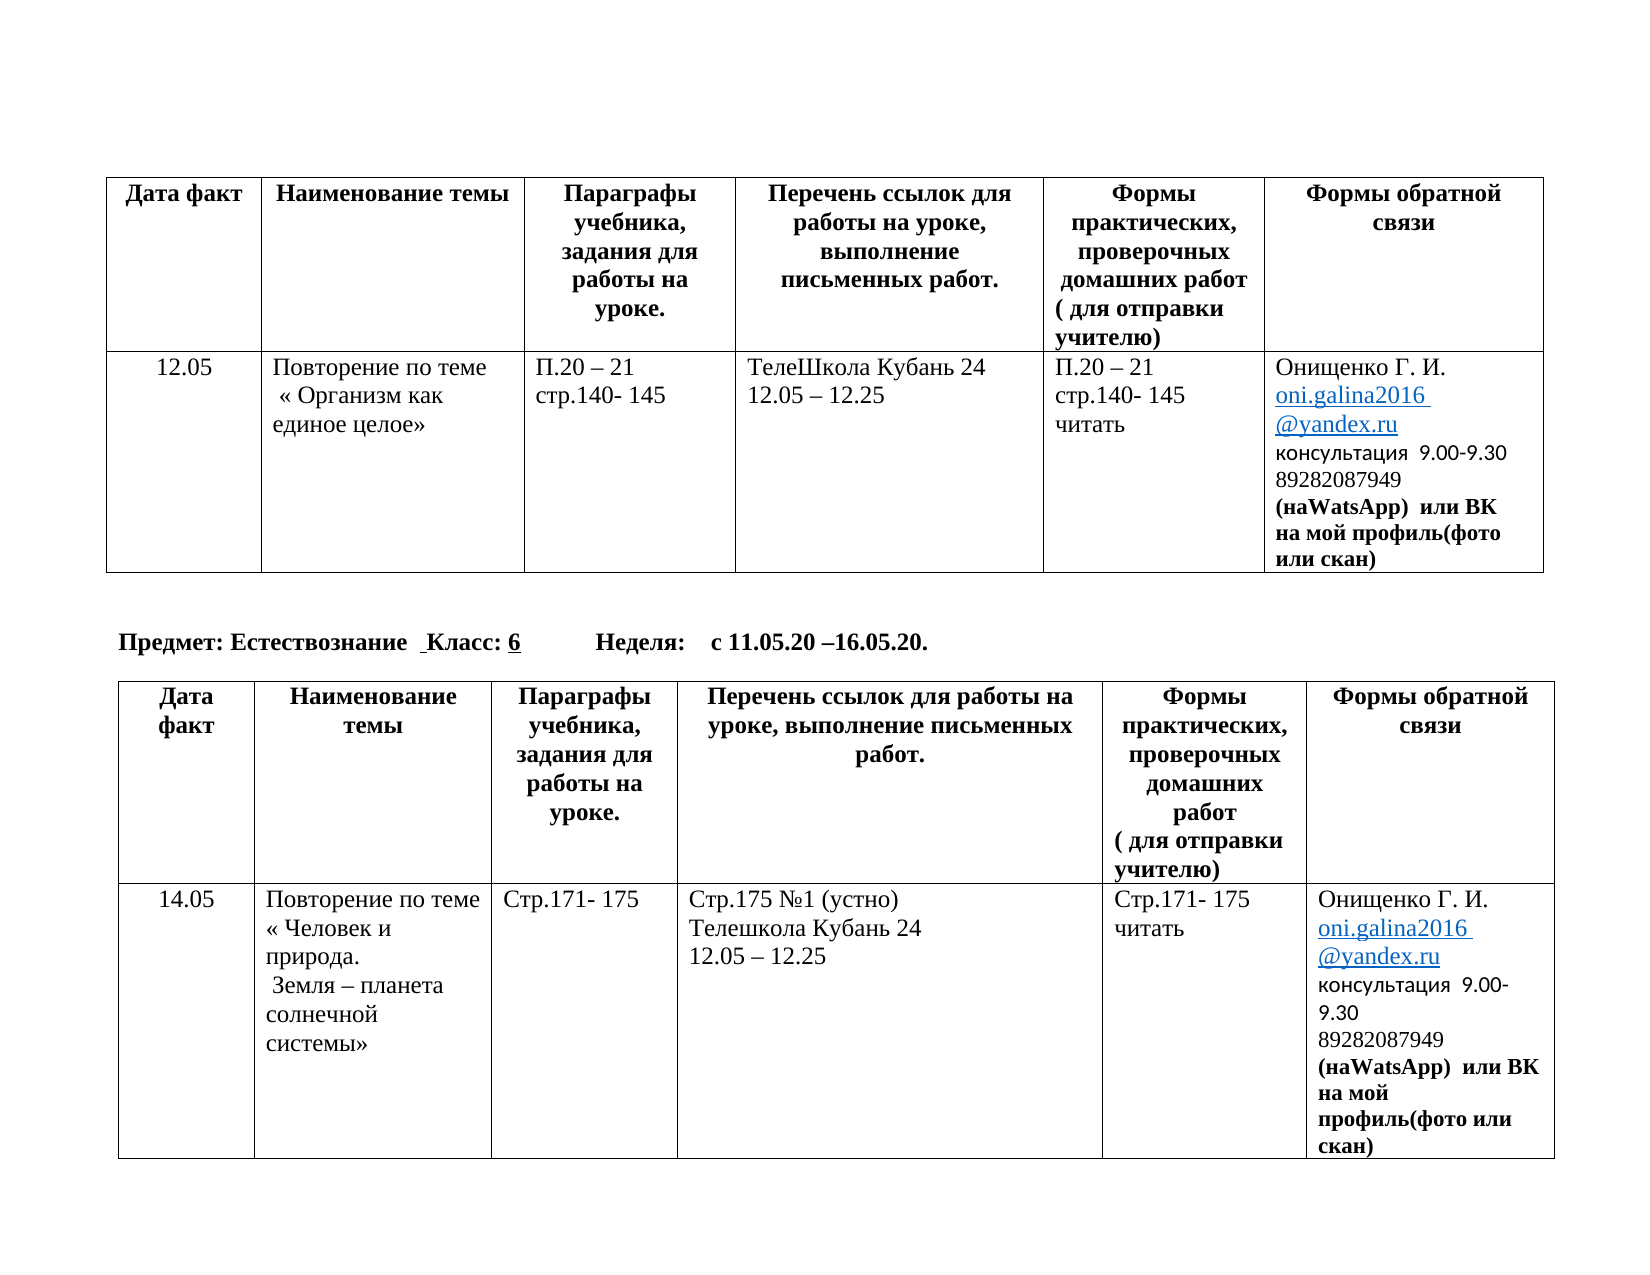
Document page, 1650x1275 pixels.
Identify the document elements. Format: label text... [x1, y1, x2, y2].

table_cell 14.05 [119, 884, 254, 1158]
table_cell П.20 – 21 стр.140- 145 [525, 352, 735, 572]
table_cell 12.05 [107, 352, 261, 572]
table_cell Стр.175 №1 (устно) Телешкола Кубань 24 12.05 – 12.25 [678, 884, 1102, 1158]
table_header Формы обратной связи [1307, 682, 1554, 883]
table_header Наименование темы [262, 178, 524, 351]
table_header Перечень ссылок для работы на уроке, выполнение письменных работ. [736, 178, 1043, 351]
table_header Перечень ссылок для работы на уроке, выполнение письменных работ. [678, 682, 1102, 883]
table_header Параграфы учебника, задания для работы на уроке. [525, 178, 735, 351]
table_header Наименование темы [255, 682, 491, 883]
table_header Параграфы учебника, задания для работы на уроке. [492, 682, 677, 883]
text Предмет: Естествознание Класс: 6 Неделя: с 11.05.20 –16.05.20. [118, 627, 1532, 655]
table_cell Онищенко Г. И. oni.galina2016 @yandex.ru консультация 9.00- 9.30 89282087949 (наWatsApp) или ВК на мой профиль(фото или скан) [1307, 884, 1554, 1158]
table_header Формы практических, проверочных домашних работ ( для отправки учителю) [1044, 178, 1264, 351]
table_header Формы практических, проверочных домашних работ ( для отправки учителю) [1103, 682, 1306, 883]
table_cell Повторение по теме « Организм как единое целое» [262, 352, 524, 572]
table_header Дата факт [119, 682, 254, 883]
table_cell ТелеШкола Кубань 24 12.05 – 12.25 [736, 352, 1043, 572]
table_header Формы обратной связи [1265, 178, 1543, 351]
table_cell Стр.171- 175 читать [1103, 884, 1306, 1158]
table_cell П.20 – 21 стр.140- 145 читать [1044, 352, 1264, 572]
table_cell Повторение по теме « Человек и природа. Земля – планета солнечной системы» [255, 884, 491, 1158]
table_header Дата факт [107, 178, 261, 351]
table_cell Стр.171- 175 [492, 884, 677, 1158]
table_cell Онищенко Г. И. oni.galina2016 @yandex.ru консультация 9.00-9.30 89282087949 (наWatsApp) или ВК на мой профиль(фото или скан) [1265, 352, 1543, 572]
